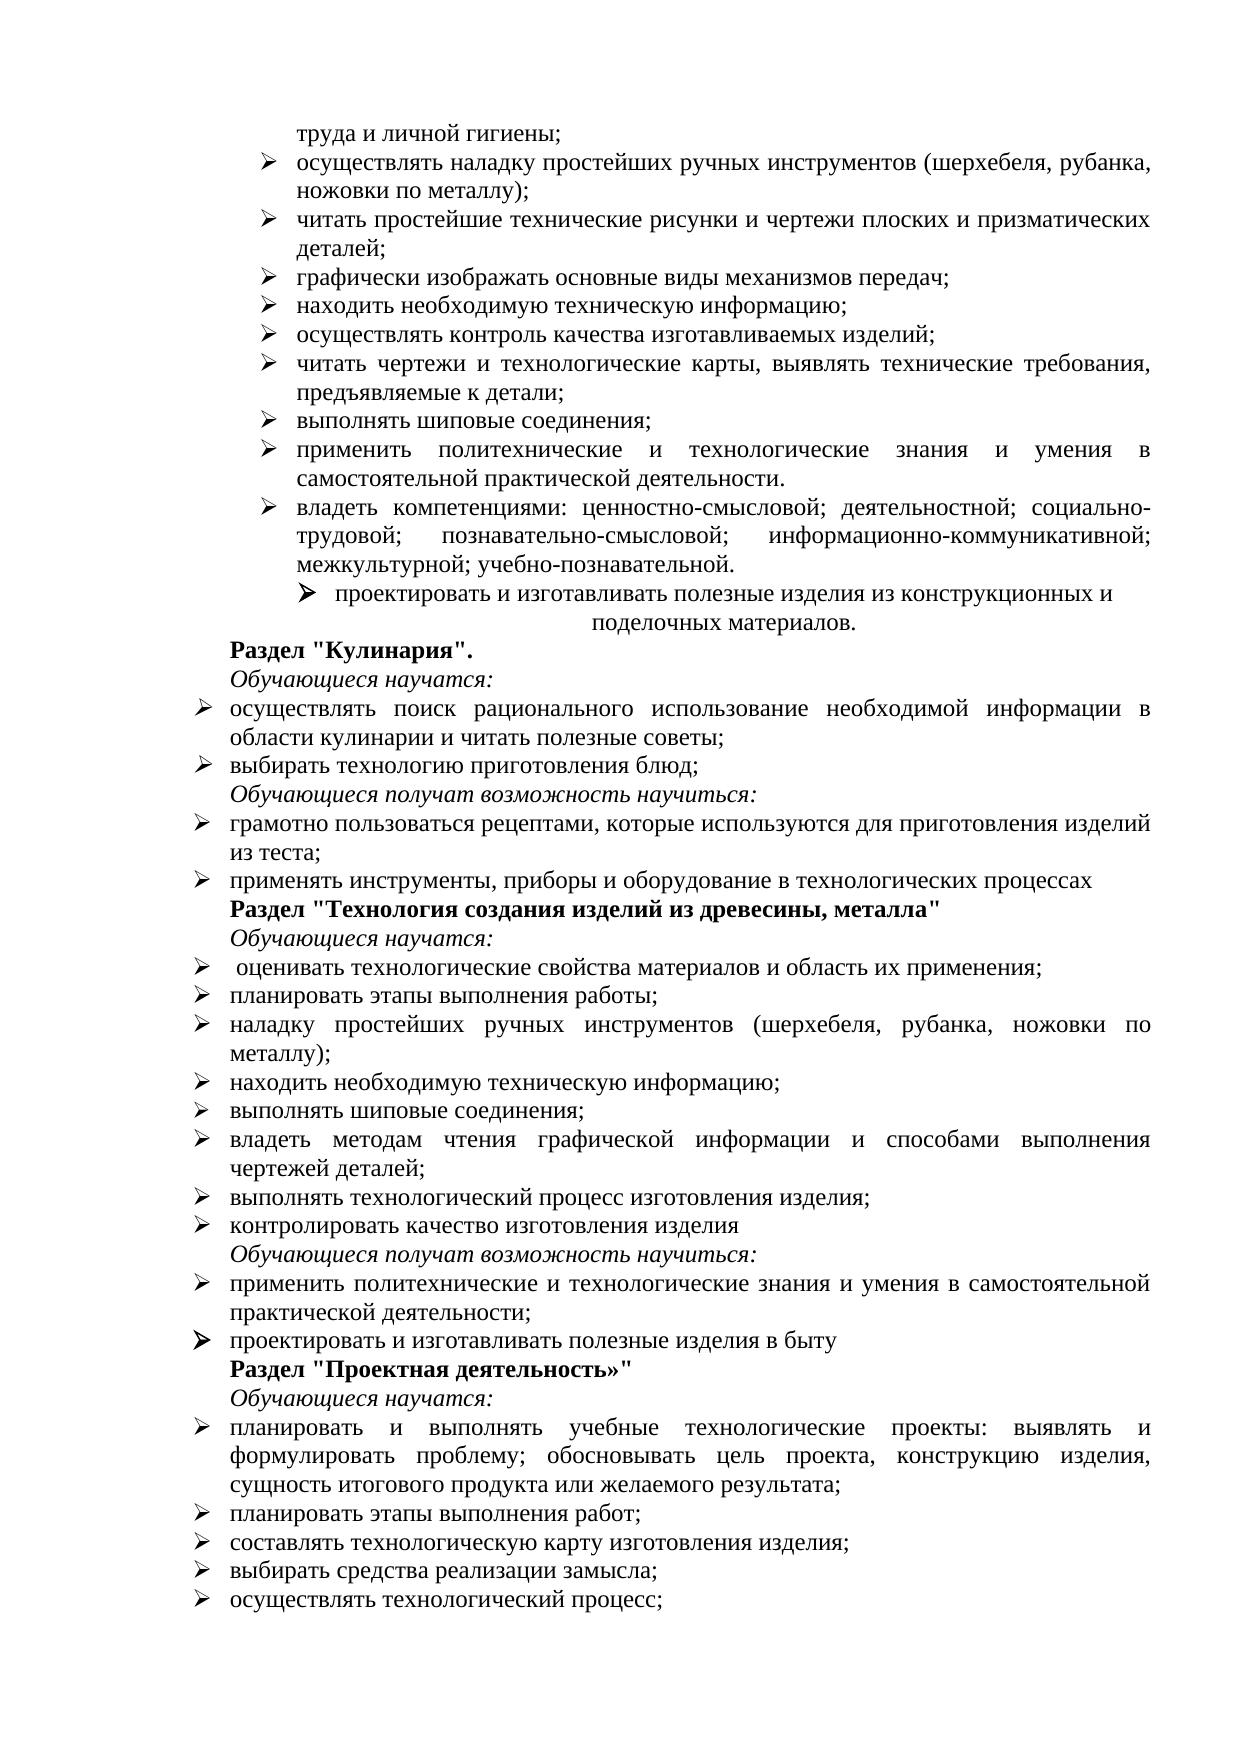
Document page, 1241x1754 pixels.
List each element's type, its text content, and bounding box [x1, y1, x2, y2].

list осуществлять наладку простейших ручных инструментов (шерхебеля, рубанка, ножовки по металлу); [259, 147, 1152, 204]
list применять инструменты, приборы и оборудование в технологических процессах [192, 866, 1152, 894]
list планировать этапы выполнения работы; [192, 981, 1152, 1009]
list оценивать технологические свойства материалов и область их применения; [192, 952, 1152, 981]
text Обучающиеся научатся: [229, 923, 1152, 952]
list применить политехнические и технологические знания и умения в самостоятельной практической деятельности; [192, 1268, 1152, 1326]
list владеть методам чтения графической информации и способами выполнения чертежей деталей; [192, 1124, 1152, 1182]
text Раздел "Технология создания изделий из древесины, металла" [229, 894, 1152, 923]
text Обучающиеся получат возможность научиться: [229, 1239, 1152, 1268]
list планировать и выполнять учебные технологические проекты: выявлять и формулировать проблему; обосновывать цель проекта, конструкцию изделия, сущность итогового продукта или желаемого результата; [192, 1412, 1152, 1498]
list грамотно пользоваться рецептами, которые используются для приготовления изделий из теста; [192, 808, 1152, 866]
text Раздел "Кулинария". [229, 636, 1152, 664]
list осуществлять поиск рационального использование необходимой информации в области кулинарии и читать полезные советы; [192, 693, 1152, 751]
list выбирать технологию приготовления блюд; [192, 751, 1152, 779]
text Обучающиеся научатся: [229, 1383, 1152, 1412]
list проектировать и изготавливать полезные изделия из конструкционных и поделочных материалов. [259, 578, 1152, 636]
list проектировать и изготавливать полезные изделия в быту [192, 1326, 1152, 1354]
list читать чертежи и технологические карты, выявлять технические требования, предъявляемые к детали; [259, 348, 1152, 406]
list осуществлять технологический процесс; [192, 1584, 1152, 1613]
text Обучающиеся научатся: [229, 664, 1152, 693]
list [259, 118, 1152, 147]
list выполнять шиповые соединения; [259, 406, 1152, 434]
list выполнять шиповые соединения; [192, 1096, 1152, 1124]
list владеть компетенциями: ценностно-смысловой; деятельностной; социально-трудовой; познавательно-смысловой; информационно-коммуникативной; межкультурной; учебно-познавательной. [259, 492, 1152, 578]
list контролировать качество изготовления изделия [192, 1211, 1152, 1239]
list планировать этапы выполнения работ; [192, 1498, 1152, 1527]
list применить политехнические и технологические знания и умения в самостоятельной практической деятельности. [259, 434, 1152, 492]
list выбирать средства реализации замысла; [192, 1556, 1152, 1584]
list находить необходимую техническую информацию; [192, 1067, 1152, 1096]
list выполнять технологический процесс изготовления изделия; [192, 1182, 1152, 1211]
list читать простейшие технические рисунки и чертежи плоских и призматических деталей; [259, 204, 1152, 262]
list графически изображать основные виды механизмов передач; [259, 262, 1152, 291]
list составлять технологическую карту изготовления изделия; [192, 1527, 1152, 1556]
list находить необходимую техническую информацию; [259, 291, 1152, 319]
text Раздел "Проектная деятельность»" [229, 1354, 1152, 1383]
text Обучающиеся получат возможность научиться: [229, 779, 1152, 808]
list наладку простейших ручных инструментов (шерхебеля, рубанка, ножовки по металлу); [192, 1009, 1152, 1067]
list осуществлять контроль качества изготавливаемых изделий; [259, 319, 1152, 348]
